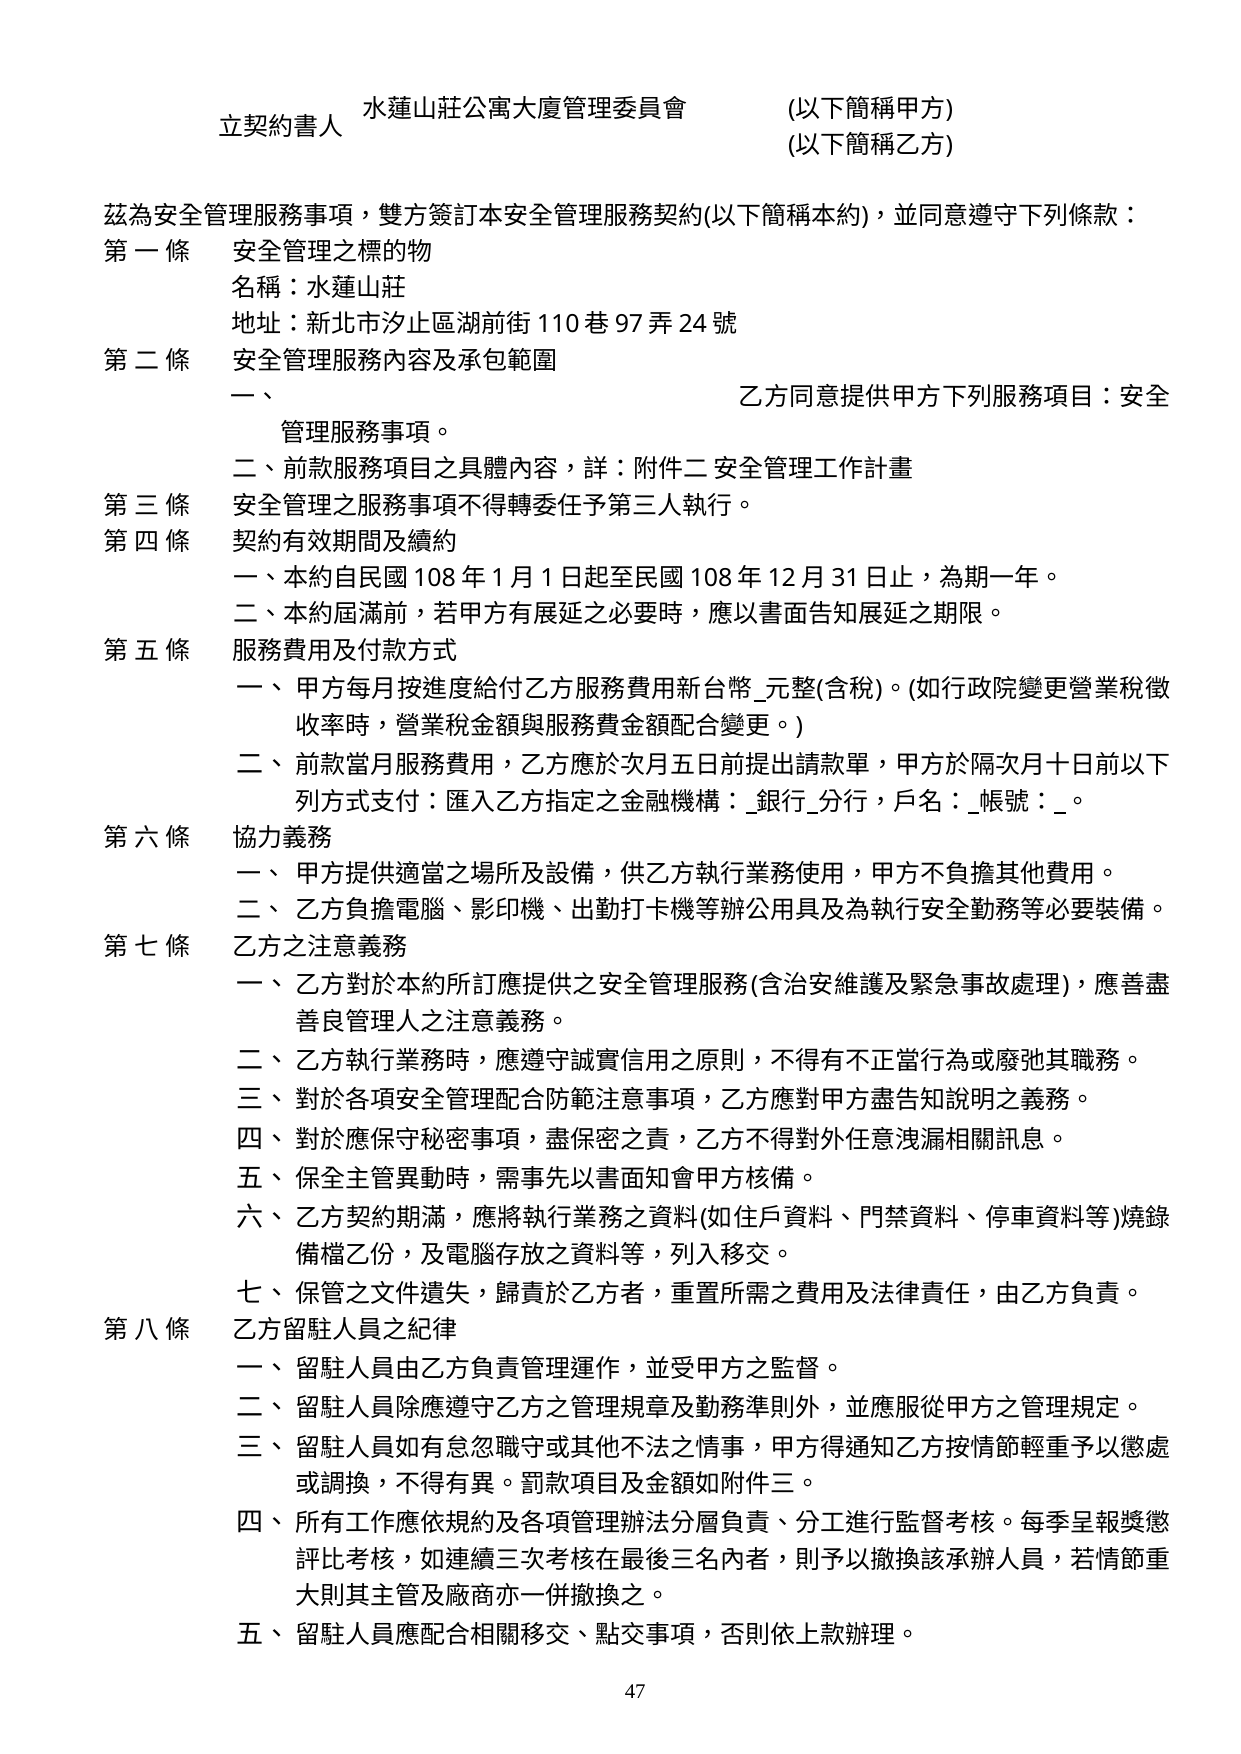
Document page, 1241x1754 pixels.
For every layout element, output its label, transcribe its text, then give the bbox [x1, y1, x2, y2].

list 保管之文件遺失，歸責於乙方者，重置所需之費用及法律責任，由乙方負責。 [236, 1271, 1171, 1310]
text 二、本約屆滿前，若甲方有展延之必要時，應以書面告知展延之期限。 [233, 594, 1171, 630]
list 對於各項安全管理配合防範注意事項，乙方應對甲方盡告知說明之義務。 [236, 1077, 1171, 1117]
list 甲方提供適當之場所及設備，供乙方執行業務使用，甲方不負擔其他費用。 [236, 854, 1171, 890]
list 保全主管異動時，需事先以書面知會甲方核備。 [236, 1156, 1171, 1195]
list 乙方同意提供甲方下列服務項目：安全管理服務事項。 [231, 376, 1171, 449]
text 第 一 條 安全管理之標的物 [103, 231, 1171, 268]
text 名稱：水蓮山莊 [103, 268, 1171, 304]
list 留駐人員由乙方負責管理運作，並受甲方之監督。 [236, 1346, 1171, 1385]
list 留駐人員除應遵守乙方之管理規章及勤務準則外，並應服從甲方之管理規定。 [236, 1385, 1171, 1425]
list 乙方對於本約所訂應提供之安全管理服務(含治安維護及緊急事故處理)，應善盡善良管理人之注意義務。 [236, 962, 1171, 1038]
text 一、本約自民國108年1月1日起至民國108年12月31日止，為期一年。 [233, 558, 1171, 594]
text 第 八 條 乙方留駐人員之紀律 [103, 1310, 1171, 1346]
text 第 四 條 契約有效期間及續約 [103, 521, 1171, 558]
list 前款當月服務費用，乙方應於次月五日前提出請款單，甲方於隔次月十日前以下列方式支付：匯入乙方指定之金融機構： 銀行 分行，戶名： 帳號： 。 [236, 742, 1171, 817]
list 對於應保守秘密事項，盡保密之責，乙方不得對外任意洩漏相關訊息。 [236, 1117, 1171, 1156]
text 第 七 條 乙方之注意義務 [103, 926, 1171, 962]
list 乙方負擔電腦、影印機、出勤打卡機等辦公用具及為執行安全勤務等必要裝備。 [236, 890, 1171, 926]
list 留駐人員如有怠忽職守或其他不法之情事，甲方得通知乙方按情節輕重予以懲處或調換，不得有異。罰款項目及金額如附件三。 [236, 1425, 1171, 1500]
list 留駐人員應配合相關移交、點交事項，否則依上款辦理。 [236, 1612, 1171, 1651]
list 甲方每月按進度給付乙方服務費用新台幣 元整(含稅)。(如行政院變更營業稅徵收率時，營業稅金額與服務費金額配合變更。) [236, 666, 1171, 742]
list 前款服務項目之具體內容，詳：附件二 安全管理工作計畫 [232, 449, 1171, 485]
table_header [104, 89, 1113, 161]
text 茲為安全管理服務事項，雙方簽訂本安全管理服務契約(以下簡稱本約)，並同意遵守下列條款： [103, 195, 1171, 231]
text 第 三 條 安全管理之服務事項不得轉委任予第三人執行。 [103, 485, 1171, 521]
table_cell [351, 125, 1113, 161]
text 第 二 條 安全管理服務內容及承包範圍 [103, 340, 1171, 376]
text 第 五 條 服務費用及付款方式 [103, 630, 1171, 666]
text 第 六 條 協力義務 [103, 817, 1171, 854]
text 地址：新北市汐止區湖前街110巷97弄24號 [103, 304, 1171, 340]
list 所有工作應依規約及各項管理辦法分層負責、分工進行監督考核。每季呈報獎懲評比考核，如連續三次考核在最後三名內者，則予以撤換該承辦人員，若情節重大則其主管及廠商亦一併撤換之。 [236, 1500, 1171, 1612]
list 乙方執行業務時，應遵守誠實信用之原則，不得有不正當行為或廢弛其職務。 [236, 1038, 1171, 1077]
list 乙方契約期滿，應將執行業務之資料(如住戶資料、門禁資料、停車資料等)燒錄備檔乙份，及電腦存放之資料等，列入移交。 [236, 1195, 1171, 1271]
